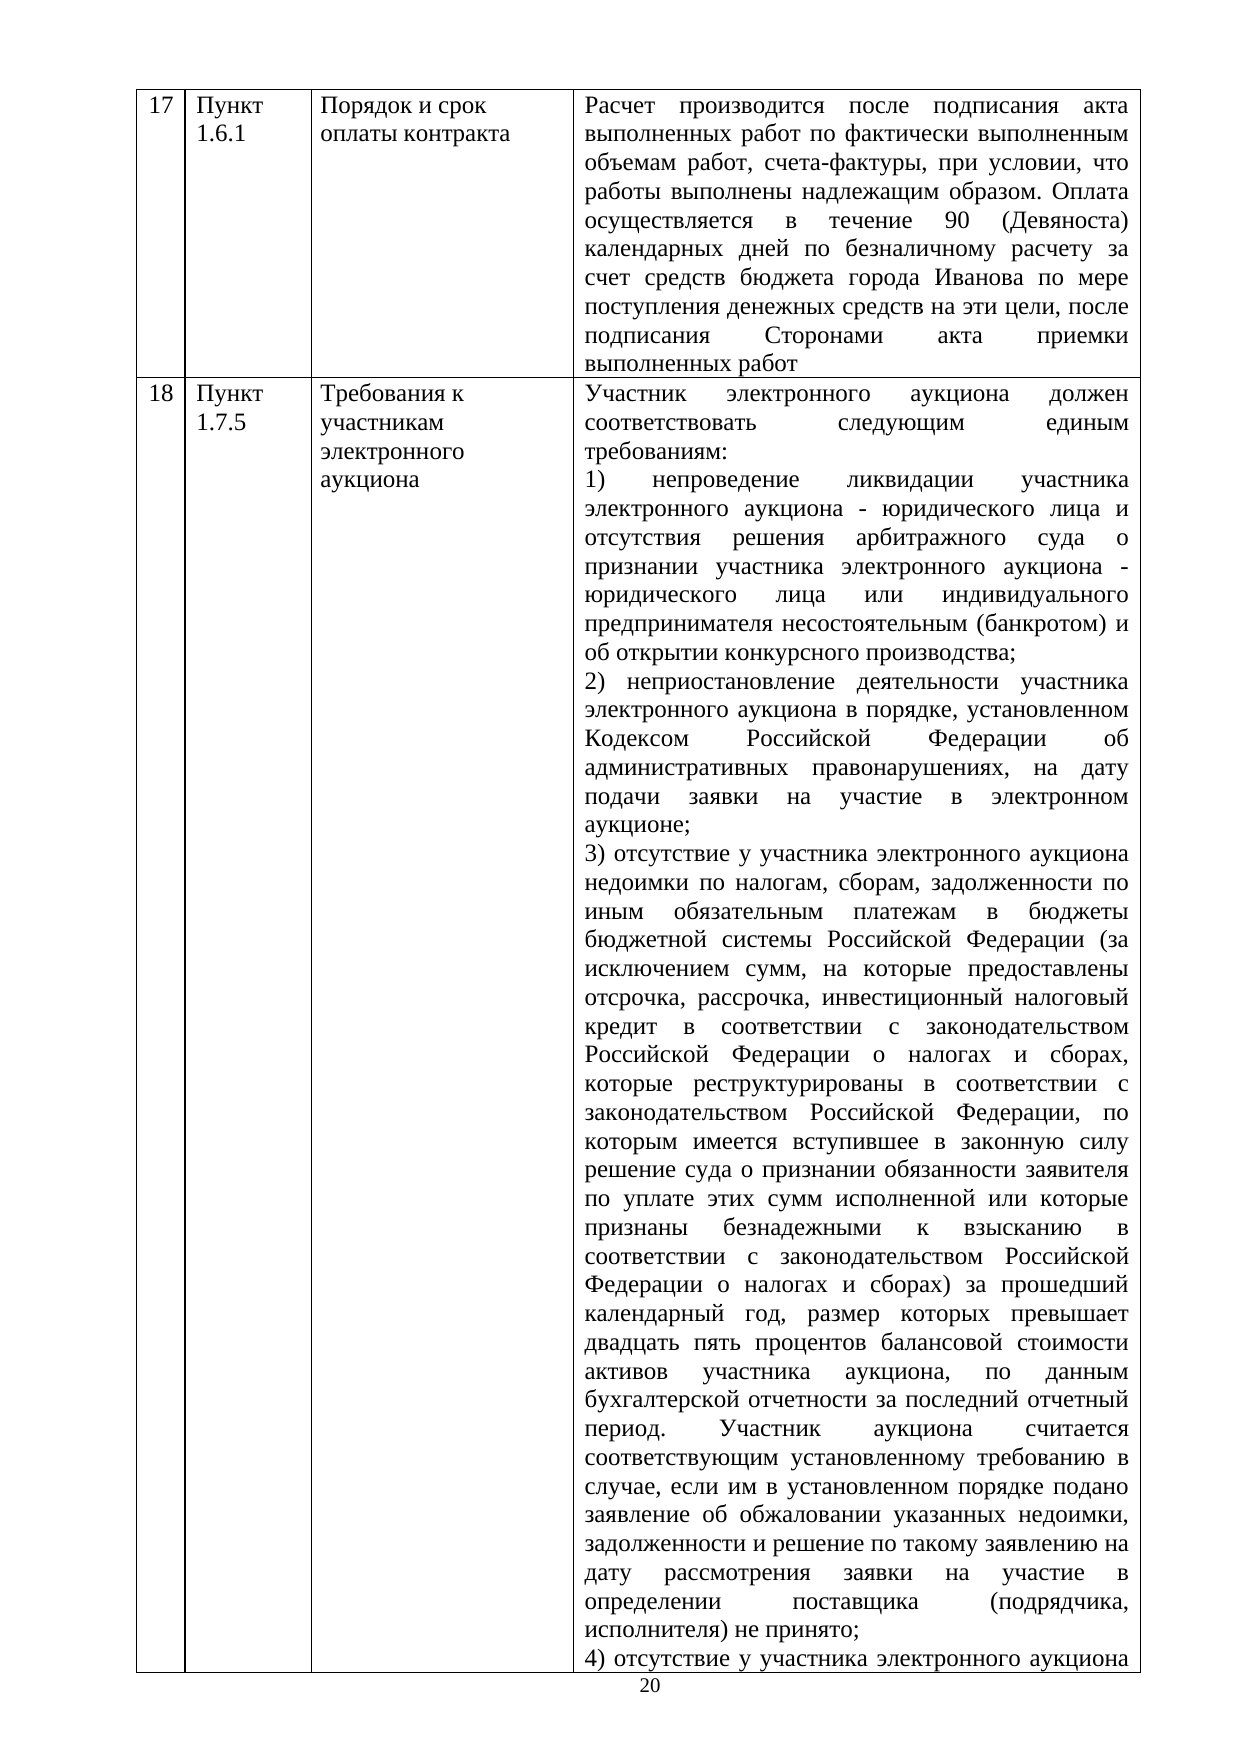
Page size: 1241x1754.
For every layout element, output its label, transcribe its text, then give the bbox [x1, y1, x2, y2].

table_cell Расчет производится после подписания акта выполненных работ по фактически выполненным объемам работ, счета-фактуры, при условии, что работы выполнены надлежащим образом. Оплата осуществляется в течение 90 (Девяноста) календарных дней по безналичному расчету за счет средств бюджета города Иванова по мере поступления денежных средств на эти цели, после подписания Сторонами акта приемки выполненных работ [574, 90, 1140, 377]
table_cell 18 [137, 378, 184, 1672]
table_cell Порядок и срок оплаты контракта [312, 90, 573, 377]
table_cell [574, 378, 1140, 1672]
table_cell Пункт 1.7.5 [186, 378, 311, 1672]
table_cell Пункт 1.6.1 [186, 90, 311, 377]
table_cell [312, 378, 573, 1672]
table_cell 17 [137, 90, 184, 377]
